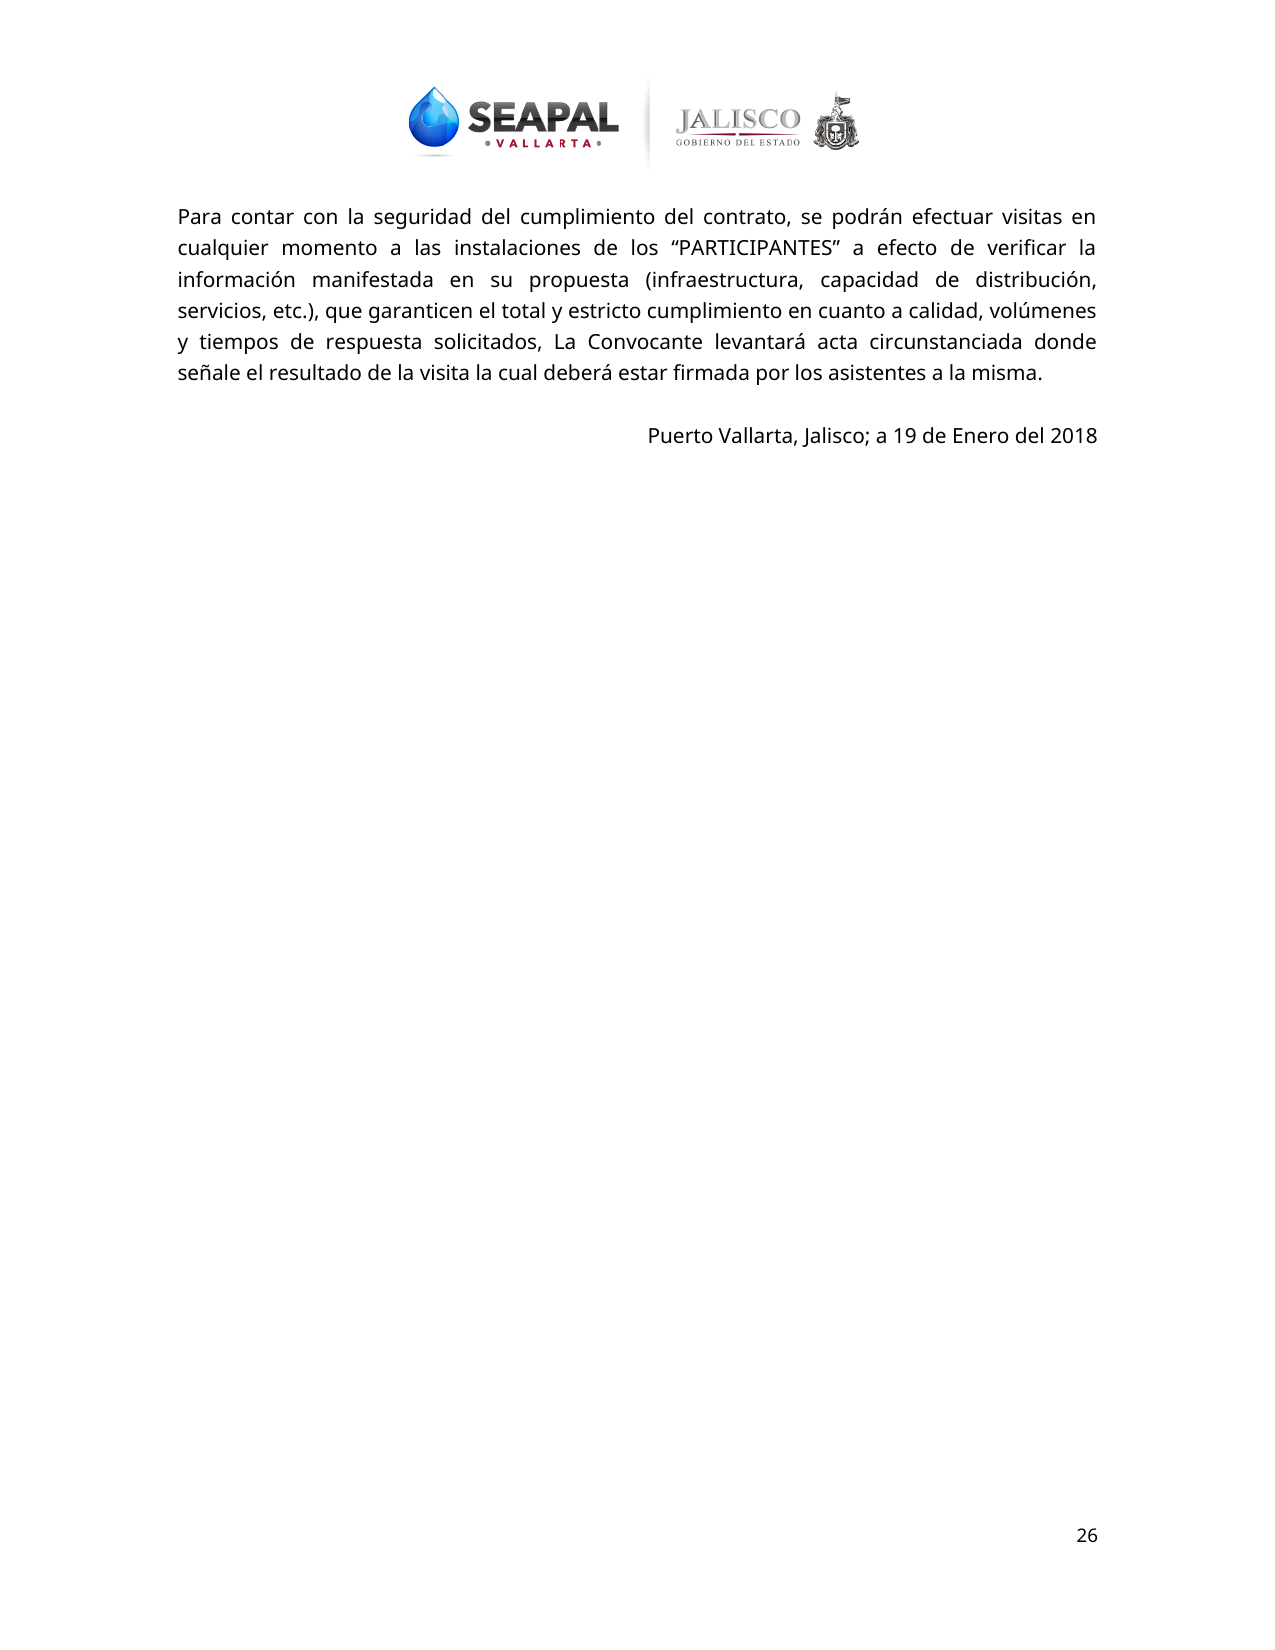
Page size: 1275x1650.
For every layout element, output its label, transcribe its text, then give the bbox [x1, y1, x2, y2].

text Para contar con la seguridad del cumplimiento del contrato, se podrán efectuar visitas en cualquier momento a las instalaciones de los “PARTICIPANTES” a efecto de verificar la información manifestada en su propuesta (infraestructura, capacidad de distribución, servicios, etc.), que garanticen el total y estricto cumplimiento en cuanto a calidad, volúmenes y tiempos de respuesta solicitados, La Convocante levantará acta circunstanciada donde señale el resultado de la visita la cual deberá estar firmada por los asistentes a la misma. [177, 202, 1098, 387]
picture [406, 73, 869, 171]
text Puerto Vallarta, Jalisco; a 19 de Enero del 2018 [177, 421, 1098, 449]
